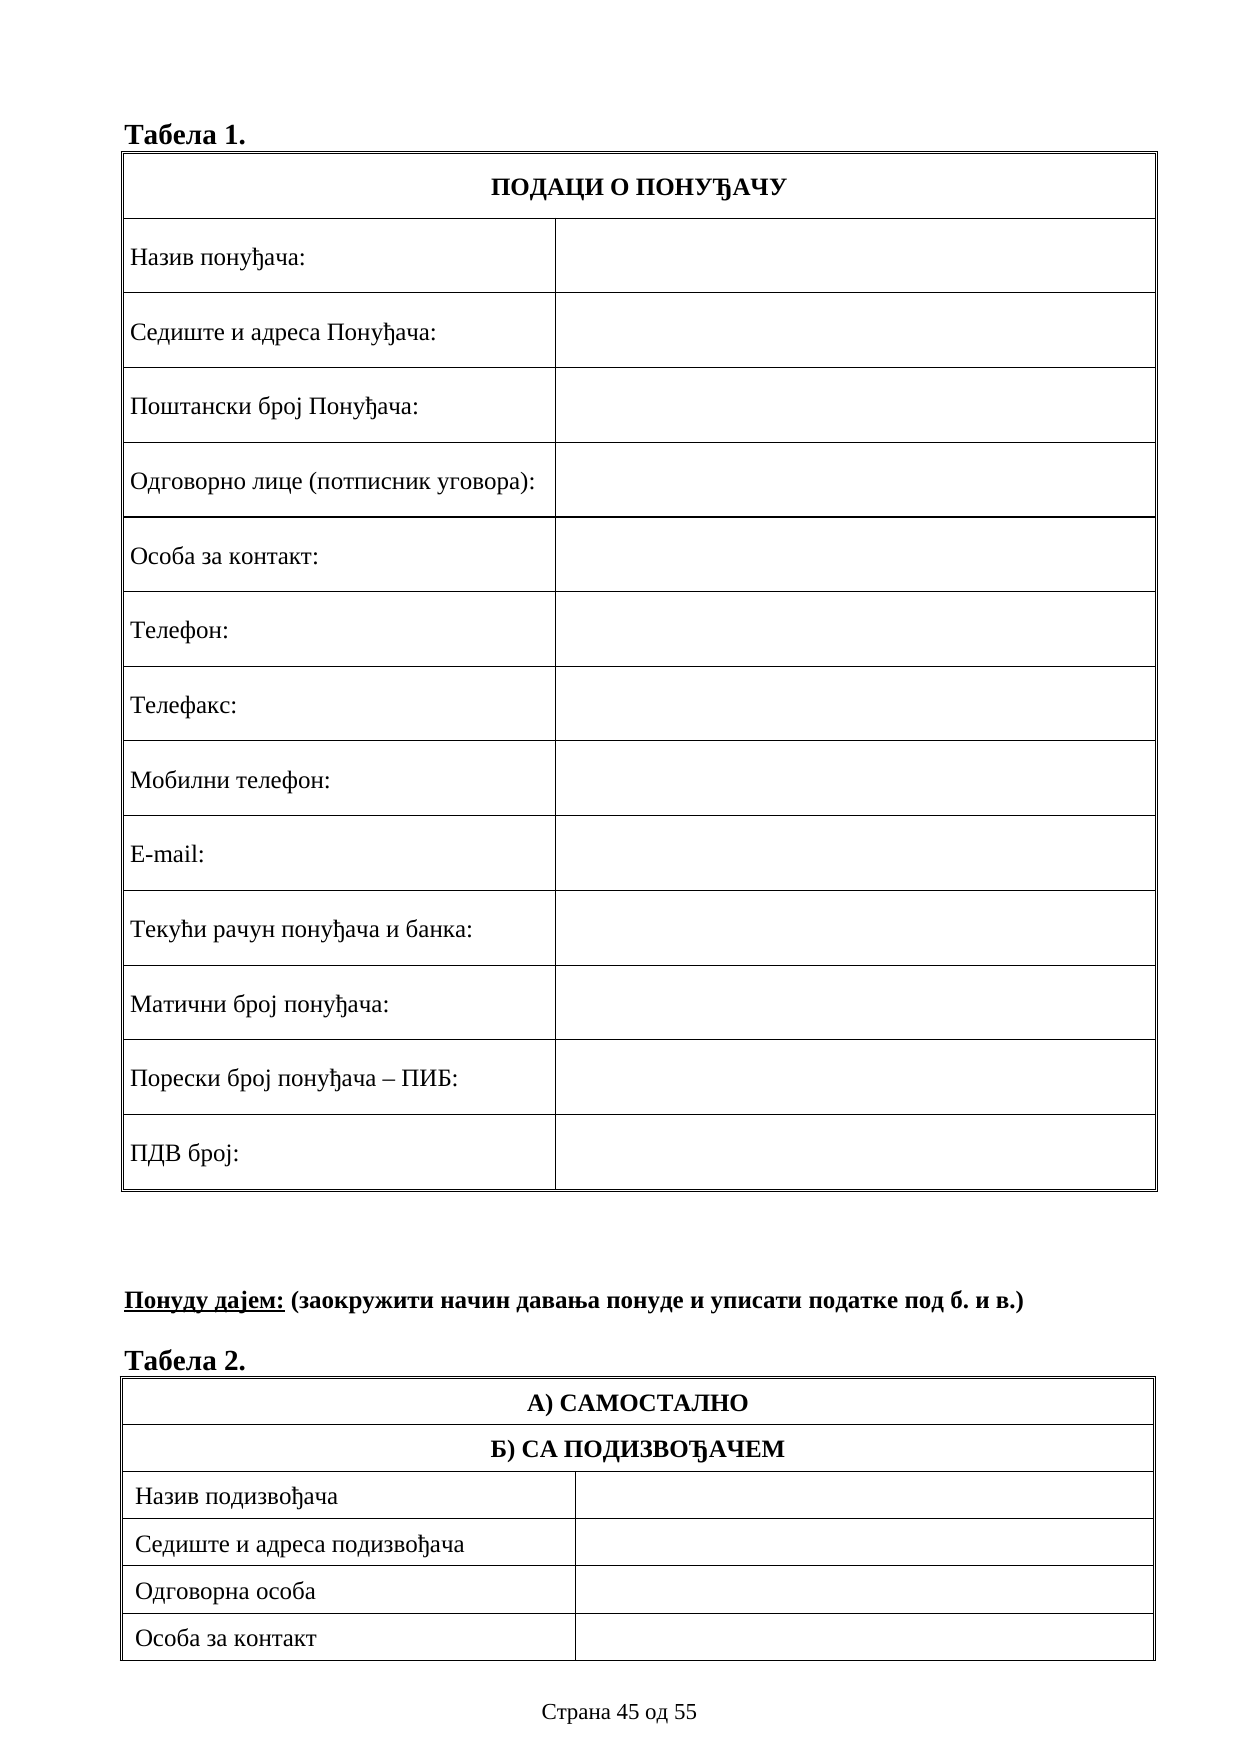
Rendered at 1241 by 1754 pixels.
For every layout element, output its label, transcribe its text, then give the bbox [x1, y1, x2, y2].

table_cell Телефакс: [124, 667, 555, 740]
table_cell Телефон: [124, 592, 555, 666]
table_cell Одговорно лице (потписник уговора): [124, 443, 555, 516]
table_cell [576, 1519, 1153, 1565]
table_cell [556, 1115, 1155, 1188]
table_cell [556, 293, 1155, 367]
text Табела 1. [124, 117, 1152, 151]
table_header ПОДАЦИ О ПОНУЂАЧУ [124, 154, 1155, 218]
table_cell E-mail: [124, 816, 555, 890]
table_cell [556, 966, 1155, 1039]
table_cell [576, 1614, 1153, 1660]
table_cell [576, 1566, 1153, 1613]
table_cell [556, 443, 1155, 516]
table_cell [556, 1040, 1155, 1114]
table_cell Порески број понуђача – ПИБ: [124, 1040, 555, 1114]
table_cell Текући рачун понуђача и банка: [124, 891, 555, 964]
table_cell Матични број понуђача: [124, 966, 555, 1039]
table_cell [556, 741, 1155, 815]
table_cell [556, 219, 1155, 292]
table_cell Назив понуђача: [124, 219, 555, 292]
table_cell Седиште и адреса подизвођача [123, 1519, 575, 1565]
table_cell Назив подизвођача [123, 1472, 575, 1518]
table_cell [556, 518, 1155, 591]
table_cell [556, 592, 1155, 666]
table_cell Особа за контакт: [124, 518, 555, 591]
table_cell [556, 816, 1155, 890]
table_cell Особа за контакт [123, 1614, 575, 1660]
table_cell Седиште и адреса Понуђача: [124, 293, 555, 367]
table_cell [556, 667, 1155, 740]
text Табела 2. [124, 1343, 1152, 1376]
table_cell Мобилни телефон: [124, 741, 555, 815]
text Понуду дајем: (заокружити начин давања понуде и уписати податке под б. и в.) [124, 1285, 1152, 1314]
table_cell ПДВ број: [124, 1115, 555, 1188]
table_cell [556, 368, 1155, 442]
table_cell Поштански број Понуђача: [124, 368, 555, 442]
table_cell Одговорна особа [123, 1566, 575, 1613]
table_cell [556, 891, 1155, 964]
table_header А) САМОСТАЛНО [123, 1379, 1153, 1423]
table_cell [576, 1472, 1153, 1518]
table_cell Б) СА ПОДИЗВОЂАЧЕМ [123, 1425, 1153, 1471]
